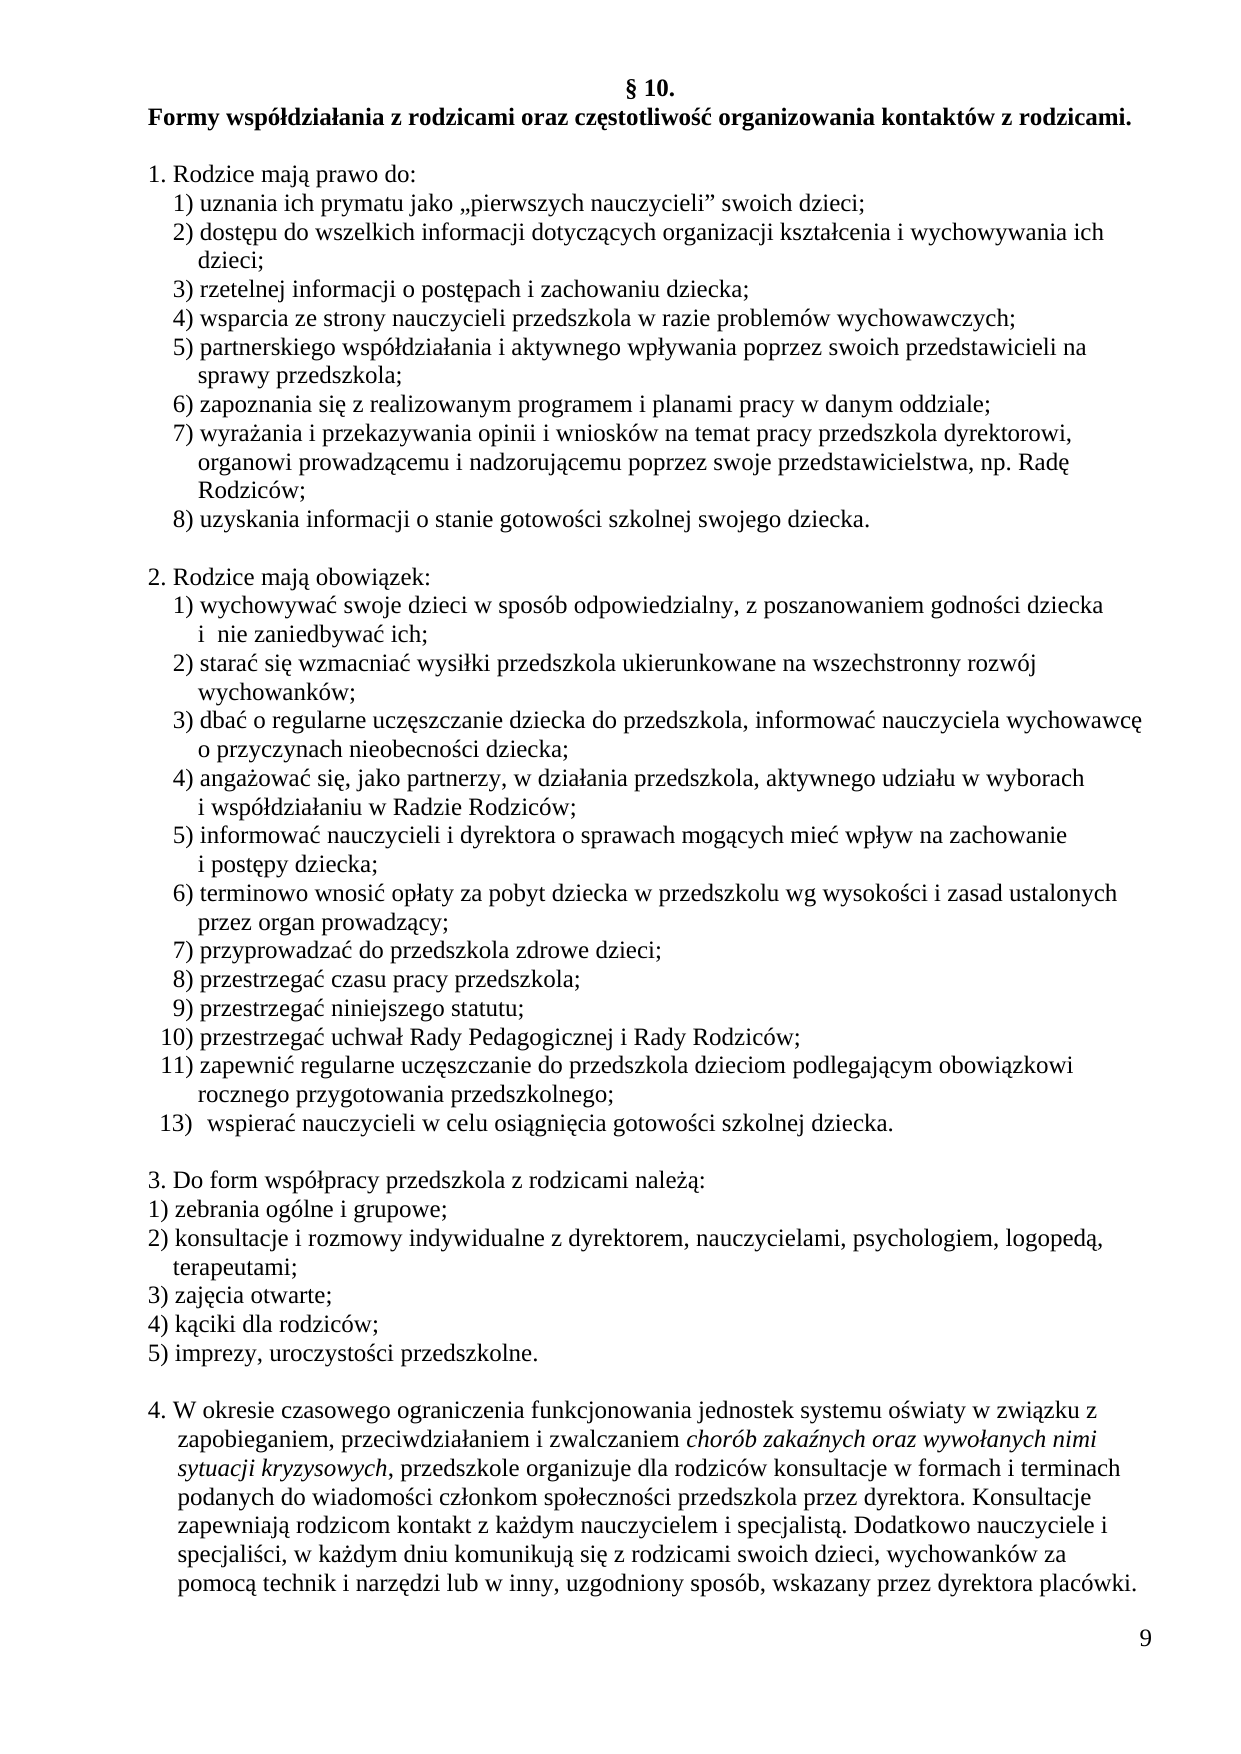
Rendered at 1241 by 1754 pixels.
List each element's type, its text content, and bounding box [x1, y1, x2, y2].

text 2) starać się wzmacniać wysiłki przedszkola ukierunkowane na wszechstronny rozwój [148, 648, 1152, 677]
text 4) angażować się, jako partnerzy, w działania przedszkola, aktywnego udziału w wyborach [148, 763, 1152, 792]
text 8) przestrzegać czasu pracy przedszkola; [148, 964, 1152, 993]
text sprawy przedszkola; [148, 361, 1152, 389]
text o przyczynach nieobecności dziecka; [148, 734, 1152, 763]
text 3. Do form współpracy przedszkola z rodzicami należą: [148, 1166, 1152, 1194]
text rocznego przygotowania przedszkolnego; [148, 1079, 1152, 1108]
text 5) informować nauczycieli i dyrektora o sprawach mogących mieć wpływ na zachowanie [148, 821, 1152, 849]
text 1) wychowywać swoje dzieci w sposób odpowiedzialny, z poszanowaniem godności dziecka [148, 591, 1152, 619]
text Rodziców; [148, 476, 1152, 504]
text 5) partnerskiego współdziałania i aktywnego wpływania poprzez swoich przedstawicieli na [148, 332, 1152, 361]
text 4) wsparcia ze strony nauczycieli przedszkola w razie problemów wychowawczych; [148, 303, 1152, 332]
text organowi prowadzącemu i nadzorującemu poprzez swoje przedstawicielstwa, np. Radę [148, 447, 1152, 476]
text 3) rzetelnej informacji o postępach i zachowaniu dziecka; [148, 274, 1152, 303]
text 3) zajęcia otwarte; [148, 1281, 1152, 1309]
text i nie zaniedbywać ich; [148, 619, 1152, 648]
text 4. W okresie czasowego ograniczenia funkcjonowania jednostek systemu oświaty w związku z zapobieganiem, przeciwdziałaniem i zwalczaniem chorób zakaźnych oraz wywołanych nimi sytuacji kryzysowych, przedszkole organizuje dla rodziców konsultacje w formach i terminach podanych do wiadomości członkom społeczności przedszkola przez dyrektora. Konsultacje zapewniają rodzicom kontakt z każdym nauczycielem i specjalistą. Dodatkowo nauczyciele i specjaliści, w każdym dniu komunikują się z rodzicami swoich dzieci, wychowanków za pomocą technik i narzędzi lub w inny, uzgodniony sposób, wskazany przez dyrektora placówki. [148, 1396, 1152, 1597]
text 1. Rodzice mają prawo do: 1) uznania ich prymatu jako „pierwszych nauczycieli” swoich dzieci; 2) dostępu do wszelkich informacji dotyczących organizacji kształcenia i wychowywania ich [148, 159, 1152, 246]
text 8) uzyskania informacji o stanie gotowości szkolnej swojego dziecka. [148, 504, 1152, 533]
text i współdziałaniu w Radzie Rodziców; [148, 792, 1152, 821]
text 2) konsultacje i rozmowy indywidualne z dyrektorem, nauczycielami, psychologiem, logopedą, [148, 1223, 1152, 1252]
text dzieci; [148, 246, 1152, 274]
list wspierać nauczycieli w celu osiągnięcia gotowości szkolnej dziecka. [159, 1108, 1152, 1137]
text 7) wyrażania i przekazywania opinii i wniosków na temat pracy przedszkola dyrektorowi, [148, 418, 1152, 447]
text 1) zebrania ogólne i grupowe; [148, 1194, 1152, 1223]
text przez organ prowadzący; [148, 907, 1152, 936]
text 9) przestrzegać niniejszego statutu; [148, 993, 1152, 1022]
text i postępy dziecka; [148, 849, 1152, 878]
text 11) zapewnić regularne uczęszczanie do przedszkola dzieciom podlegającym obowiązkowi [148, 1051, 1152, 1079]
text 2. Rodzice mają obowiązek: [148, 562, 1152, 591]
text wychowanków; [148, 677, 1152, 706]
text 5) imprezy, uroczystości przedszkolne. [148, 1338, 1152, 1367]
text 6) terminowo wnosić opłaty za pobyt dziecka w przedszkolu wg wysokości i zasad ustalonych [148, 878, 1152, 907]
text Formy współdziałania z rodzicami oraz częstotliwość organizowania kontaktów z rodzicami. [148, 102, 1152, 131]
text 6) zapoznania się z realizowanym programem i planami pracy w danym oddziale; [148, 389, 1152, 418]
text 4) kąciki dla rodziców; [148, 1309, 1152, 1338]
text terapeutami; [148, 1252, 1152, 1281]
text 3) dbać o regularne uczęszczanie dziecka do przedszkola, informować nauczyciela wychowawcę [148, 706, 1152, 734]
text 10) przestrzegać uchwał Rady Pedagogicznej i Rady Rodziców; [148, 1022, 1152, 1051]
text 7) przyprowadzać do przedszkola zdrowe dzieci; [148, 936, 1152, 964]
text § 10. [148, 44, 1152, 102]
